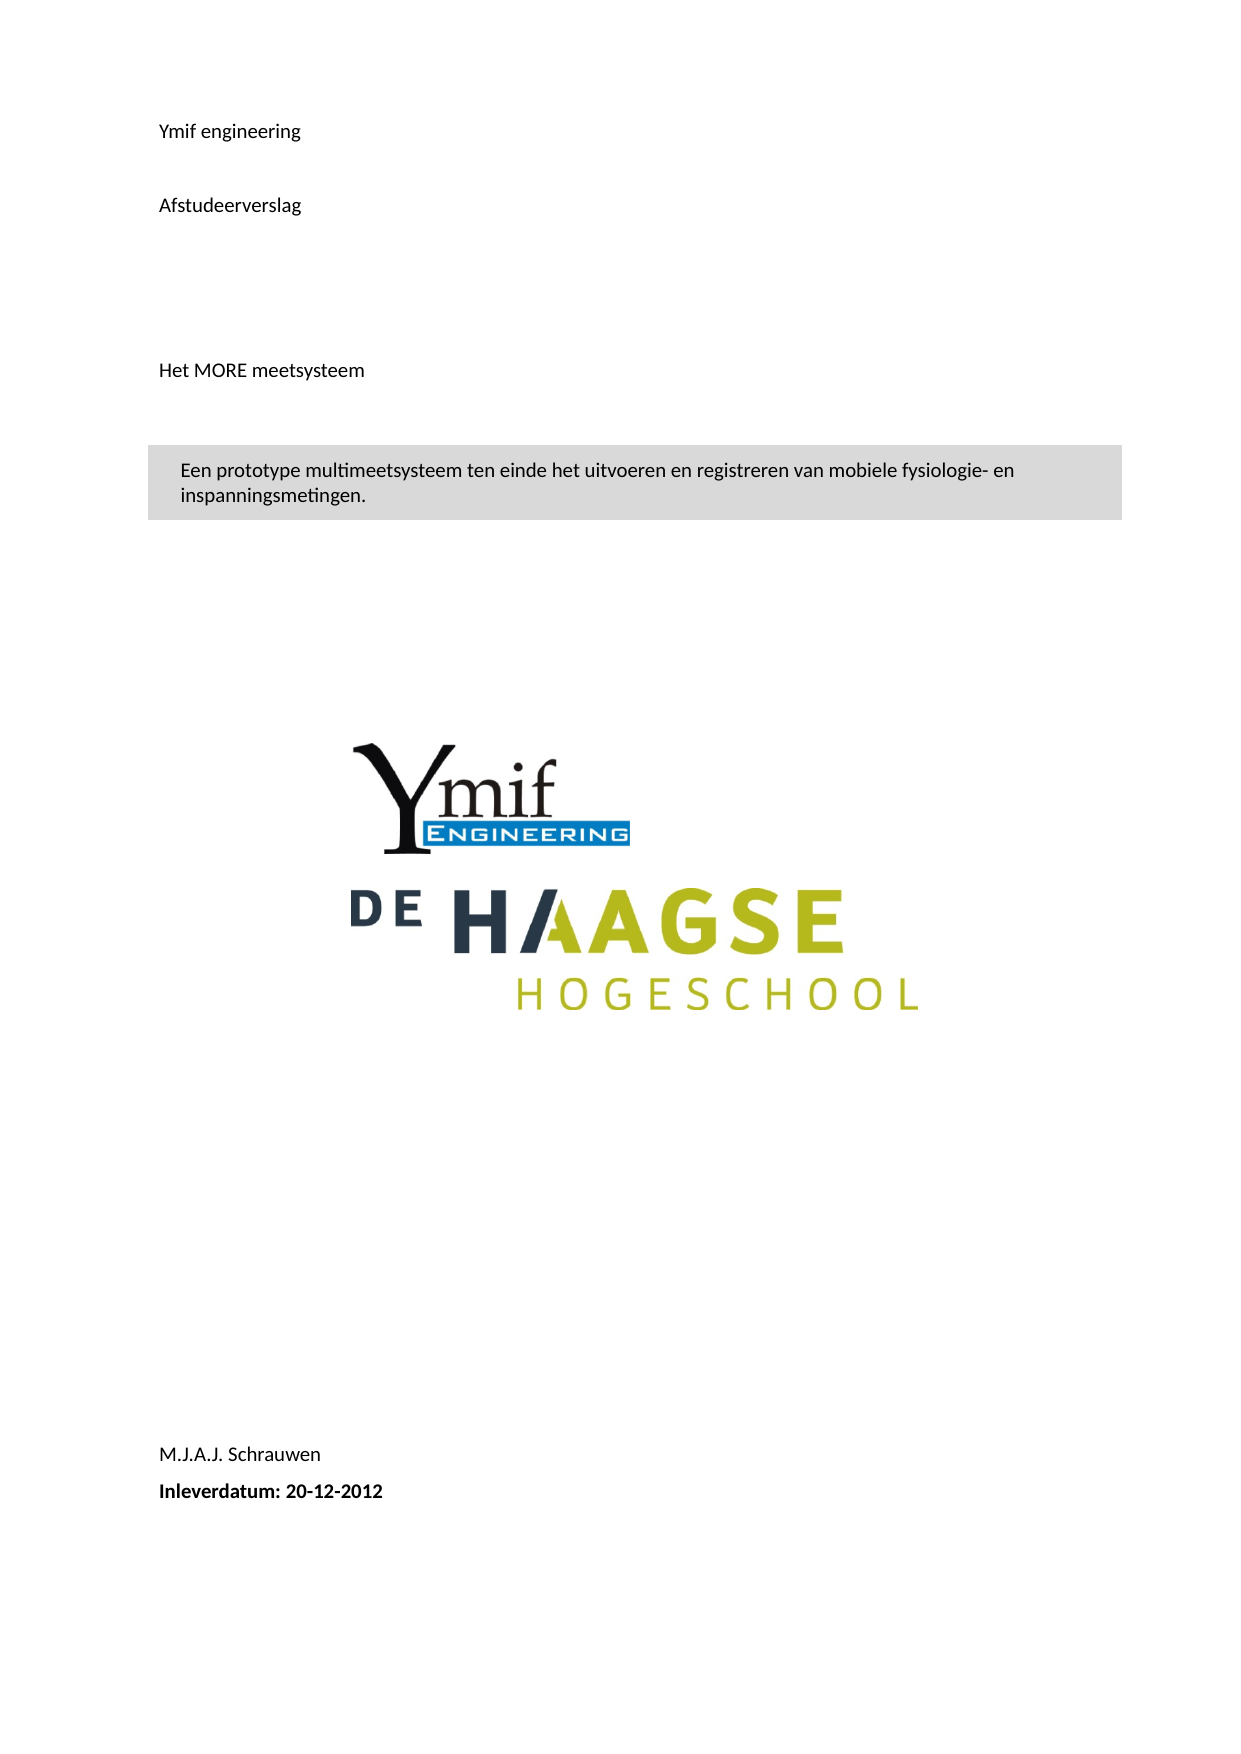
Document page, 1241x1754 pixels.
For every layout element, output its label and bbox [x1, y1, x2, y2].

picture [351, 888, 918, 1010]
picture [352, 743, 630, 854]
